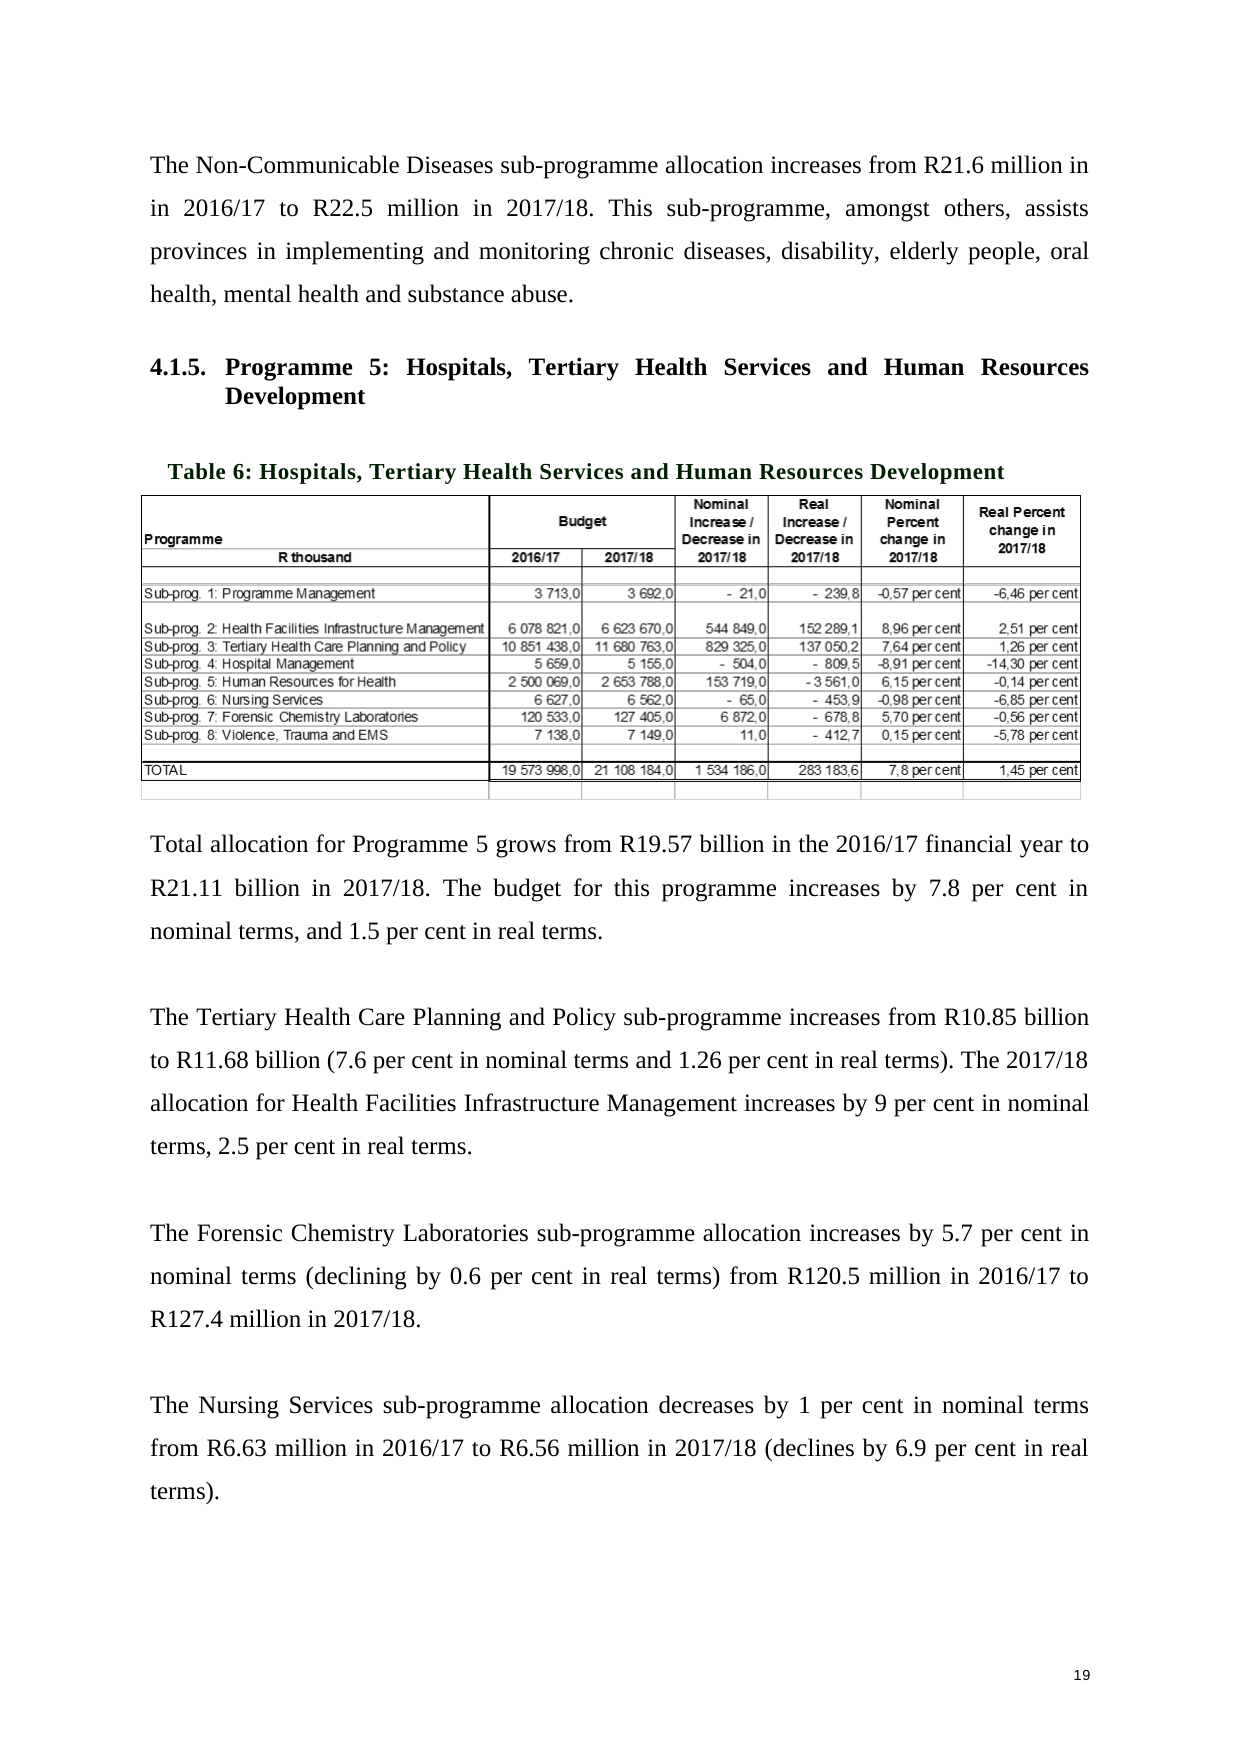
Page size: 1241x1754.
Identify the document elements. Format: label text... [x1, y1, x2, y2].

text The Nursing Services sub-programme allocation decreases by 1 per cent in nominal terms from R6.63 million in 2016/17 to R6.56 million in 2017/18 (declines by 6.9 per cent in real terms). [150, 1390, 1090, 1505]
list Programme 5: Hospitals, Tertiary Health Services and Human Resources Development [150, 352, 1090, 410]
text Total allocation for Programme 5 grows from R19.57 billion in the 2016/17 financial year to R21.11 billion in 2017/18. The budget for this programme increases by 7.8 per cent in nominal terms, and 1.5 per cent in real terms. [150, 829, 1090, 944]
picture [141, 495, 1082, 801]
text The Tertiary Health Care Planning and Policy sub-programme increases from R10.85 billion to R11.68 billion (7.6 per cent in nominal terms and 1.26 per cent in real terms). The 2017/18 allocation for Health Facilities Infrastructure Management increases by 9 per cent in nominal terms, 2.5 per cent in real terms. [150, 1002, 1090, 1160]
text The Forensic Chemistry Laboratories sub-programme allocation increases by 5.7 per cent in nominal terms (declining by 0.6 per cent in real terms) from R120.5 million in 2016/17 to R127.4 million in 2017/18. [150, 1218, 1090, 1333]
text The Non-Communicable Diseases sub-programme allocation increases from R21.6 million in in 2016/17 to R22.5 million in 2017/18. This sub-programme, amongst others, assists provinces in implementing and monitoring chronic diseases, disability, elderly people, oral health, mental health and substance abuse. [150, 150, 1090, 308]
